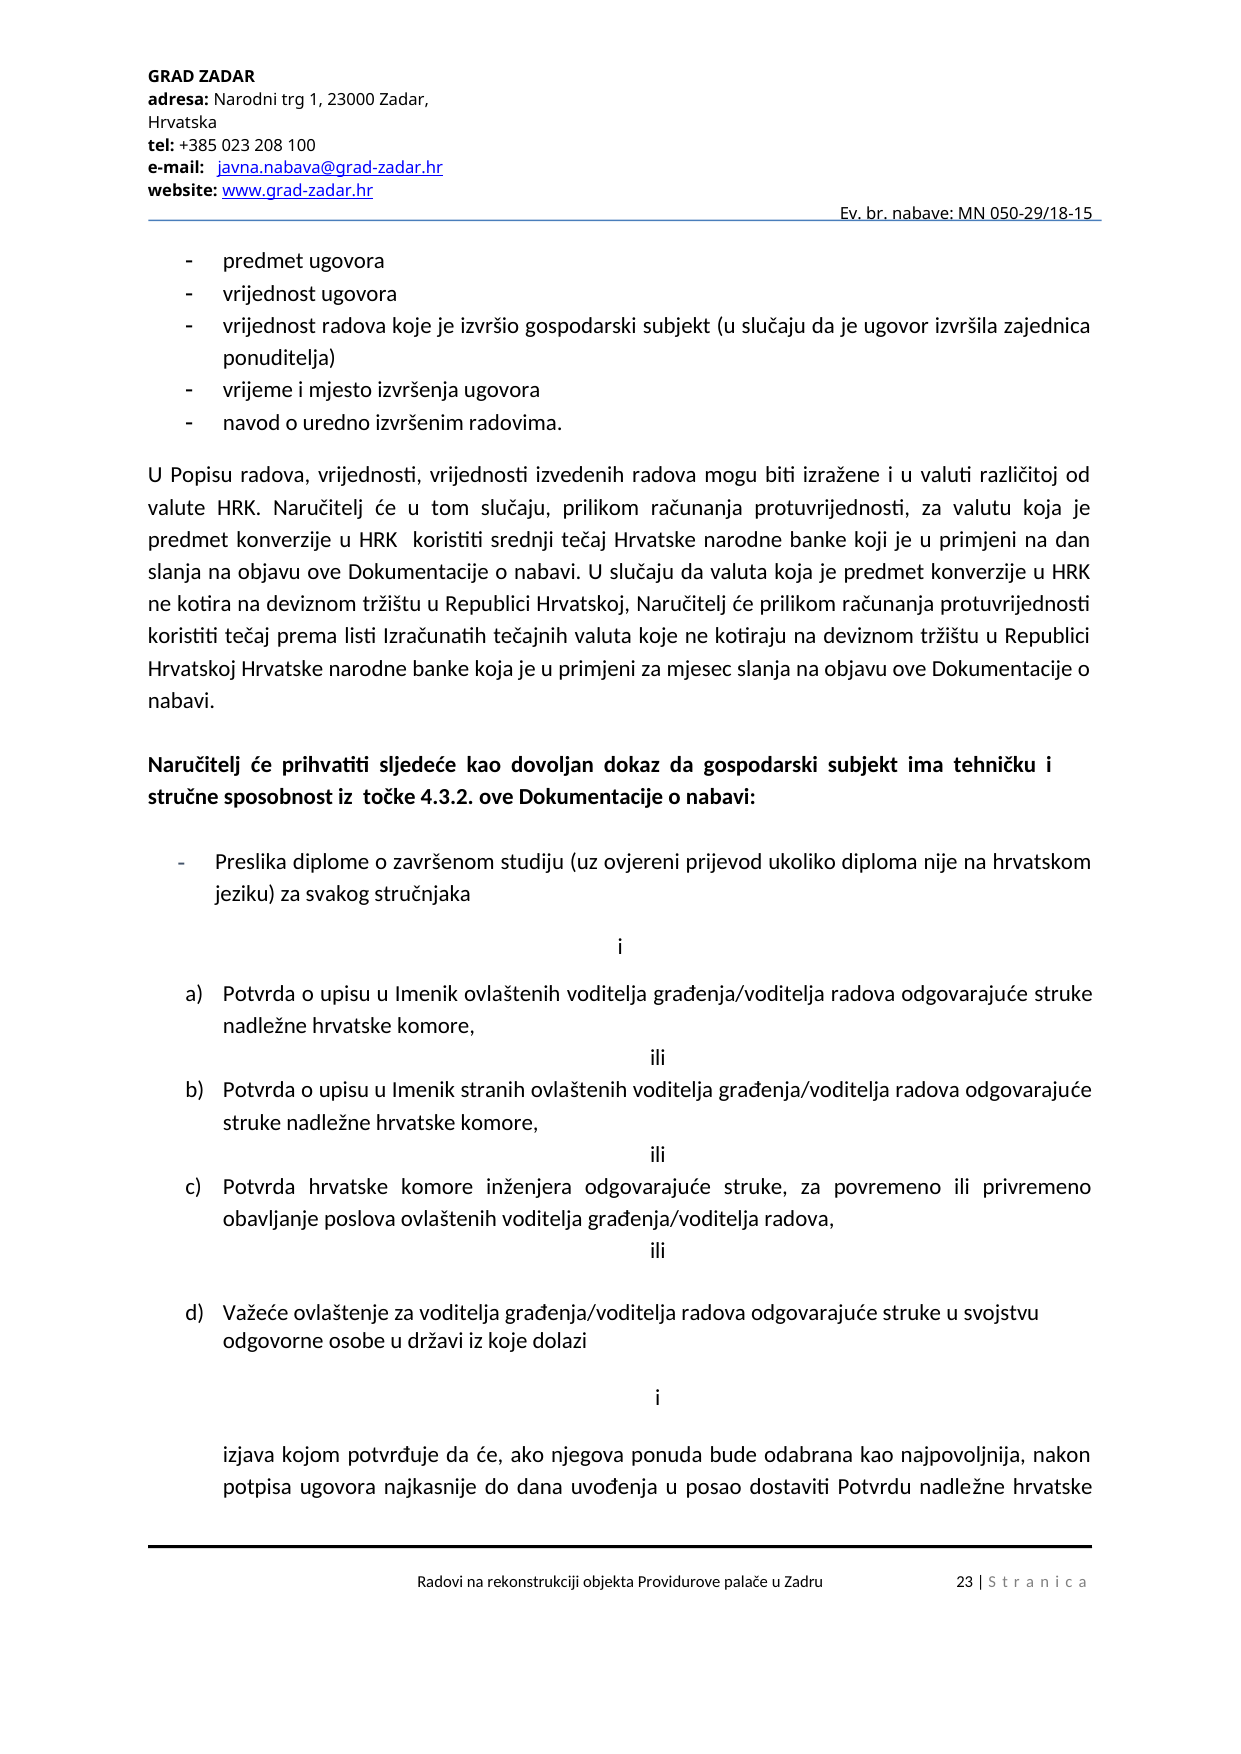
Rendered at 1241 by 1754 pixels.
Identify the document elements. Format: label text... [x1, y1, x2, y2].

list Potvrda hrvatske komore inženjera odgovarajuće struke, za povremeno ili privremeno obavljanje poslova ovlaštenih voditelja građenja/voditelja radova, [185, 1172, 1092, 1232]
list Preslika diplome o završenom studiju (uz ovjereni prijevod ukoliko diploma nije na hrvatskom jeziku) za svakog stručnjaka [177, 847, 1092, 907]
text Naručitelj će prihvatiti sljedeće kao dovoljan dokaz da gospodarski subjekt ima tehničku i stručne sposobnost iz točke 4.3.2. ove Dokumentacije o nabavi: [148, 750, 1053, 811]
list Važeće ovlaštenje za voditelja građenja/voditelja radova odgovarajuće struke u svojstvu odgovorne osobe u državi iz koje dolazi [185, 1298, 1092, 1354]
list ili [223, 1043, 1092, 1071]
list navod o uredno izvršenim radovima. [185, 408, 1092, 436]
list ili [223, 1236, 1092, 1264]
list predmet ugovora [185, 247, 1092, 275]
text U Popisu radova, vrijednosti, vrijednosti izvedenih radova mogu biti izražene i u valuti različitoj od valute HRK. Naručitelj će u tom slučaju, prilikom računanja protuvrijednosti, za valutu koja je predmet konverzije u HRK koristiti srednji tečaj Hrvatske narodne banke koji je u primjeni na dan slanja na objavu ove Dokumentacije o nabavi. U slučaju da valuta koja je predmet konverzije u HRK ne kotira na deviznom tržištu u Republici Hrvatskoj, Naručitelj će prilikom računanja protuvrijednosti koristiti tečaj prema listi Izračunatih tečajnih valuta koje ne kotiraju na deviznom tržištu u Republici Hrvatskoj Hrvatske narodne banke koja je u primjeni za mjesec slanja na objavu ove Dokumentacije o nabavi. [148, 461, 1092, 714]
list Potvrda o upisu u Imenik ovlaštenih voditelja građenja/voditelja radova odgovarajuće struke nadležne hrvatske komore, [185, 979, 1092, 1039]
list ili [223, 1140, 1092, 1168]
list Potvrda o upisu u Imenik stranih ovlaštenih voditelja građenja/voditelja radova odgovarajuće struke nadležne hrvatske komore, [185, 1076, 1092, 1136]
list vrijeme i mjesto izvršenja ugovora [185, 375, 1092, 403]
list vrijednost radova koje je izvršio gospodarski subjekt (u slučaju da je ugovor izvršila zajednica ponuditelja) [185, 311, 1092, 371]
text i [223, 1383, 1092, 1411]
text i [148, 932, 1092, 960]
list vrijednost ugovora [185, 279, 1092, 307]
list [223, 1440, 1092, 1500]
